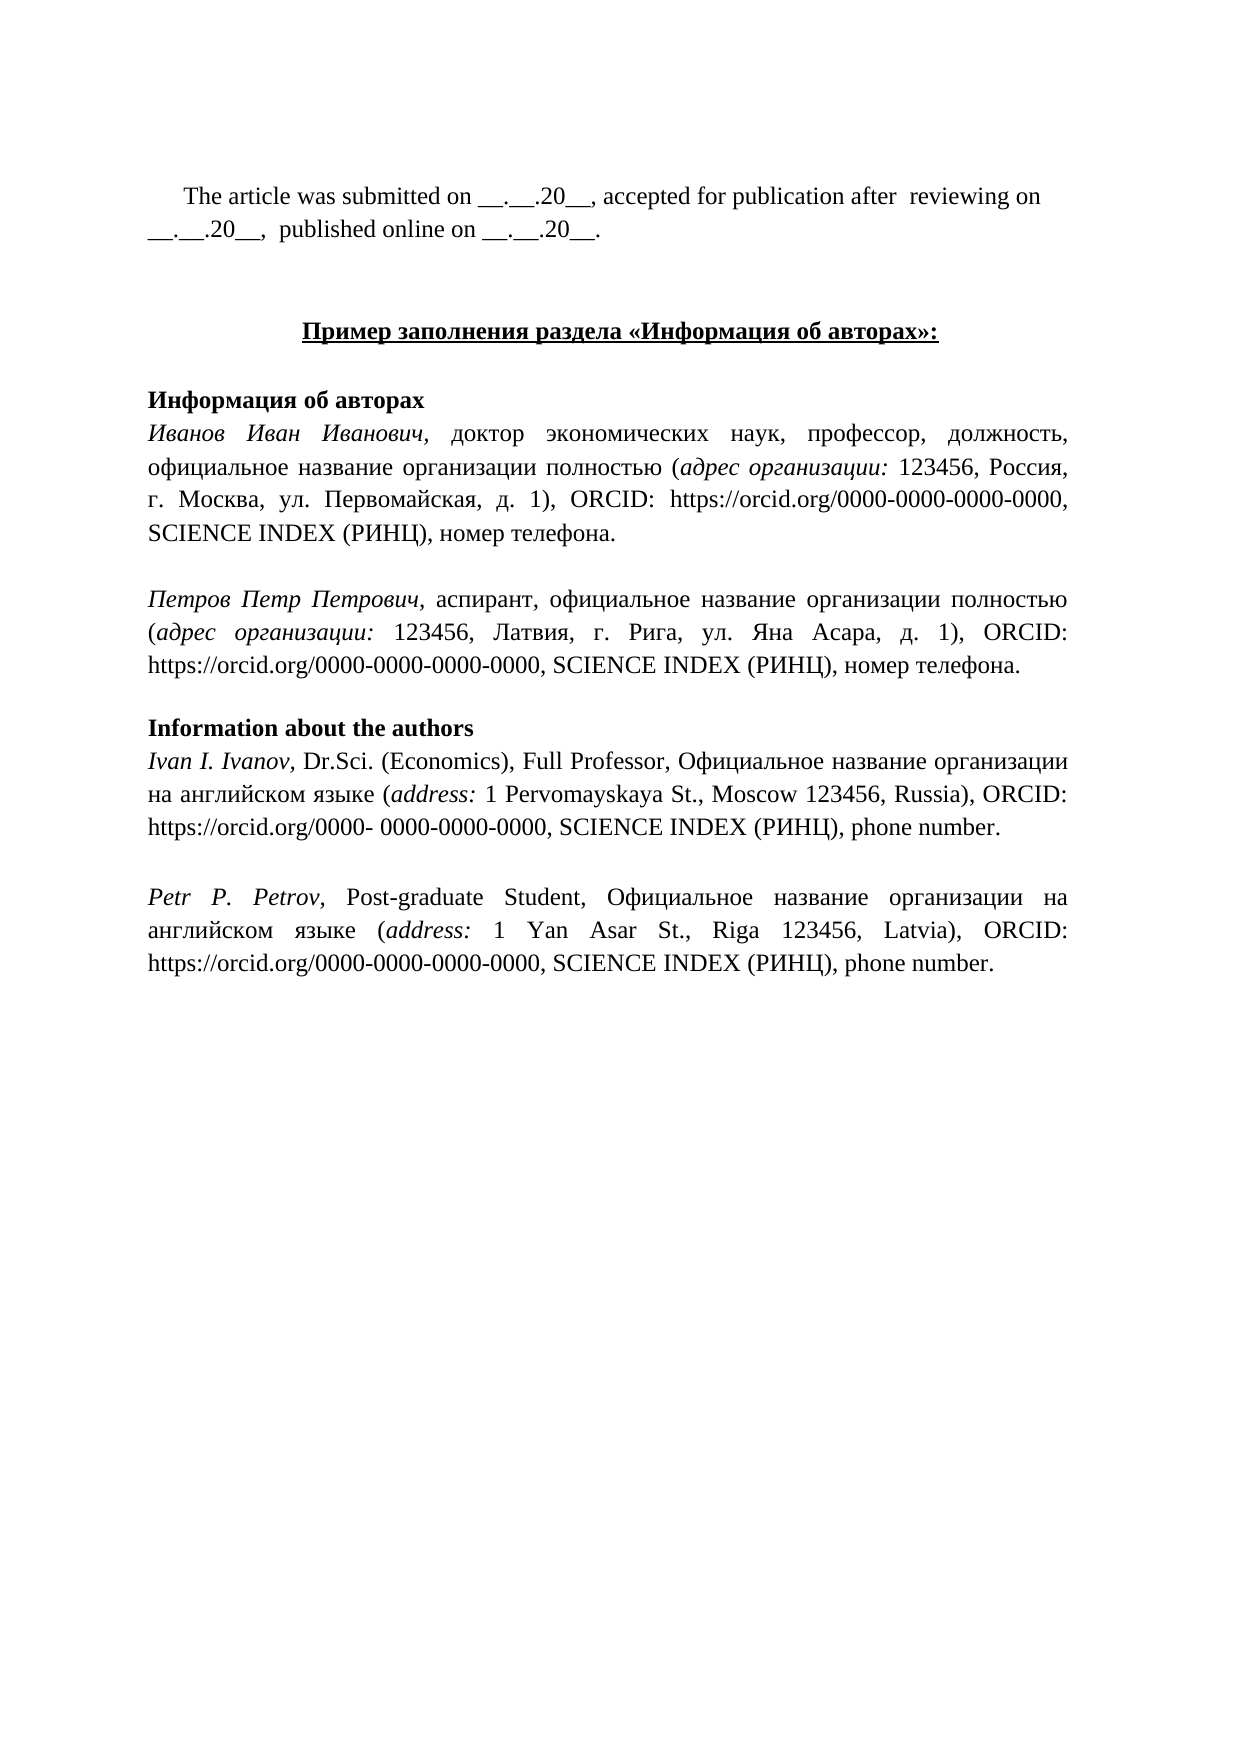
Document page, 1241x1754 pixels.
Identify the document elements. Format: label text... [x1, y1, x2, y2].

text Петров Петр Петрович, аспирант, официальное название организации полностью (адрес организации: 123456, Латвия, г. Рига, ул. Яна Асара, д. 1), ORCID: https://orcid.org/0000-0000-0000-0000, SCIENCE INDEX (РИНЦ), номер телефона. [148, 584, 1068, 679]
subtitle Информация об авторах [148, 385, 1092, 414]
text Пример заполнения раздела «Информация об авторах»: [148, 316, 1092, 345]
text The article was submitted on __.__.20__, accepted for publication after reviewing on __.__.20__, published online on __.__.20__. [148, 181, 1092, 242]
text Иванов Иван Иванович, доктор экономических наук, профессор, должность, официальное название организации полностью (адрес организации: 123456, Россия, г. Москва, ул. Первомайская, д. 1), ORCID: https://orcid.org/0000-0000-0000-0000, SCIENCE INDEX (РИНЦ), номер телефона. [148, 418, 1068, 546]
subtitle Information about the authors [148, 713, 1092, 741]
text Petr P. Petrov, Post-graduate Student, Официальное название организации на английском языке (address: 1 Yan Asar St., Riga 123456, Latvia), ORCID: https://orcid.org/0000-0000-0000-0000, SCIENCE INDEX (РИНЦ), phone number. [148, 882, 1068, 977]
text Ivan I. Ivanov, Dr.Sci. (Economics), Full Professor, Официальное название организации на английском языке (address: 1 Pervomayskaya St., Moscow 123456, Russia), ORCID: https://orcid.org/0000- 0000-0000-0000, SCIENCE INDEX (РИНЦ), phone number. [148, 746, 1068, 841]
